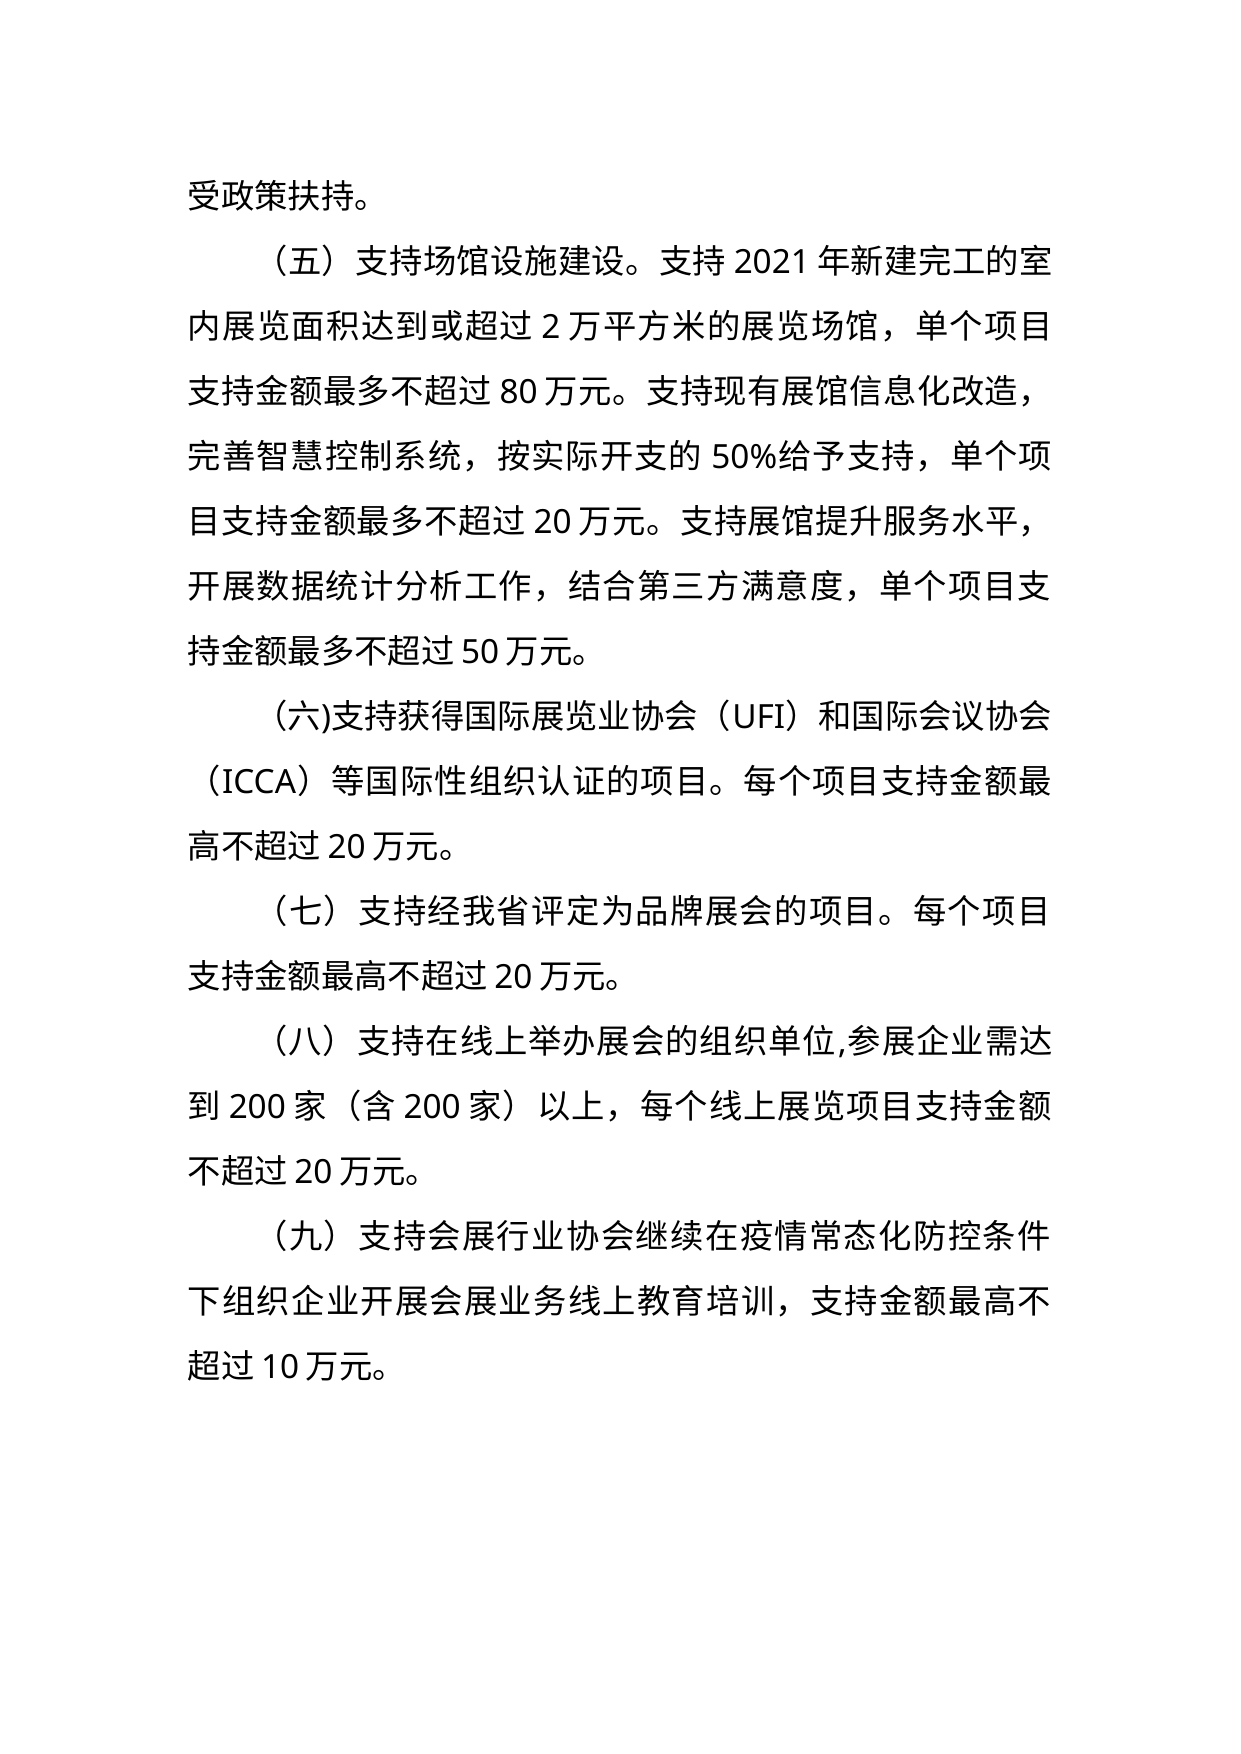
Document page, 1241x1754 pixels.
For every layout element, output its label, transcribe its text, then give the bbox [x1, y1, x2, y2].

text （八）支持在线上举办展会的组织单位,参展企业需达到200家（含200家）以上，每个线上展览项目支持金额不超过20万元。 [187, 1007, 1053, 1202]
text （五）支持场馆设施建设。支持2021年新建完工的室内展览面积达到或超过2万平方米的展览场馆，单个项目支持金额最多不超过80万元。支持现有展馆信息化改造，完善智慧控制系统，按实际开支的50%给予支持，单个项目支持金额最多不超过20万元。支持展馆提升服务水平，开展数据统计分析工作，结合第三方满意度，单个项目支持金额最多不超过50万元。 [187, 227, 1053, 682]
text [187, 162, 1053, 227]
text （七）支持经我省评定为品牌展会的项目。每个项目支持金额最高不超过20万元。 [187, 877, 1053, 1007]
text （六)支持获得国际展览业协会（UFI）和国际会议协会（ICCA）等国际性组织认证的项目。每个项目支持金额最高不超过20万元。 [187, 682, 1053, 877]
text （九）支持会展行业协会继续在疫情常态化防控条件下组织企业开展会展业务线上教育培训，支持金额最高不超过10万元。 [187, 1202, 1053, 1397]
